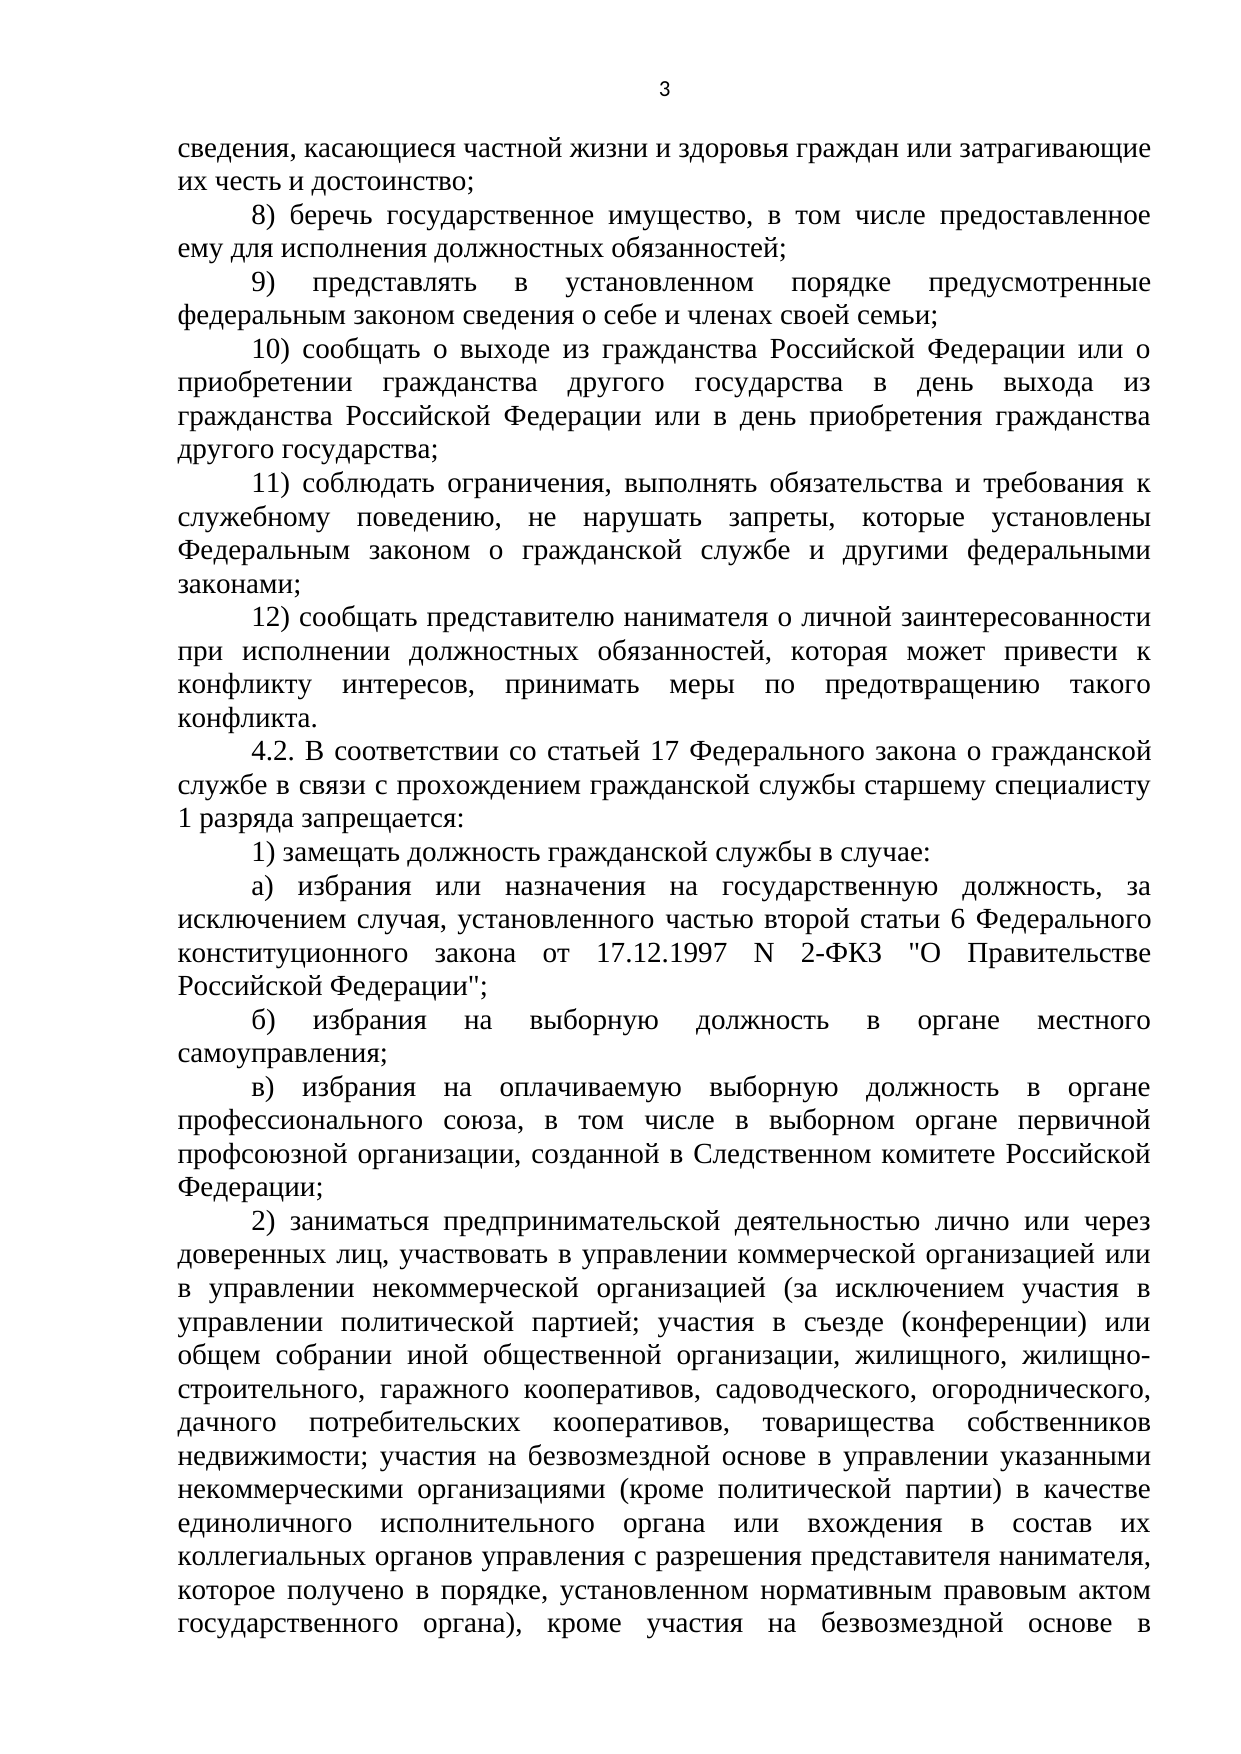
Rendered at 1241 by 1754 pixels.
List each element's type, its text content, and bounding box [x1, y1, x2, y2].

text 10) сообщать о выходе из гражданства Российской Федерации или о приобретении гражданства другого государства в день выхода из гражданства Российской Федерации или в день приобретения гражданства другого государства; [177, 331, 1152, 465]
text в) избрания на оплачиваемую выборную должность в органе профессионального союза, в том числе в выборном органе первичной профсоюзной организации, созданной в Следственном комитете Российской Федерации; [177, 1069, 1152, 1203]
text 9) представлять в установленном порядке предусмотренные федеральным законом сведения о себе и членах своей семьи; [177, 264, 1152, 331]
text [177, 130, 1152, 197]
text а) избрания или назначения на государственную должность, за исключением случая, установленного частью второй статьи 6 Федерального конституционного закона от 17.12.1997 N 2-ФКЗ "О Правительстве Российской Федерации"; [177, 868, 1152, 1002]
text 8) беречь государственное имущество, в том числе предоставленное ему для исполнения должностных обязанностей; [177, 197, 1152, 264]
text 1) замещать должность гражданской службы в случае: [177, 834, 1152, 868]
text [177, 1203, 1152, 1639]
text 12) сообщать представителю нанимателя о личной заинтересованности при исполнении должностных обязанностей, которая может привести к конфликту интересов, принимать меры по предотвращению такого конфликта. [177, 599, 1152, 733]
text б) избрания на выборную должность в органе местного самоуправления; [177, 1002, 1152, 1069]
text 4.2. В соответствии со статьей 17 Федерального закона о гражданской службе в связи с прохождением гражданской службы старшему специалисту 1 разряда запрещается: [177, 733, 1152, 834]
text 11) соблюдать ограничения, выполнять обязательства и требования к служебному поведению, не нарушать запреты, которые установлены Федеральным законом о гражданской службе и другими федеральными законами; [177, 465, 1152, 599]
